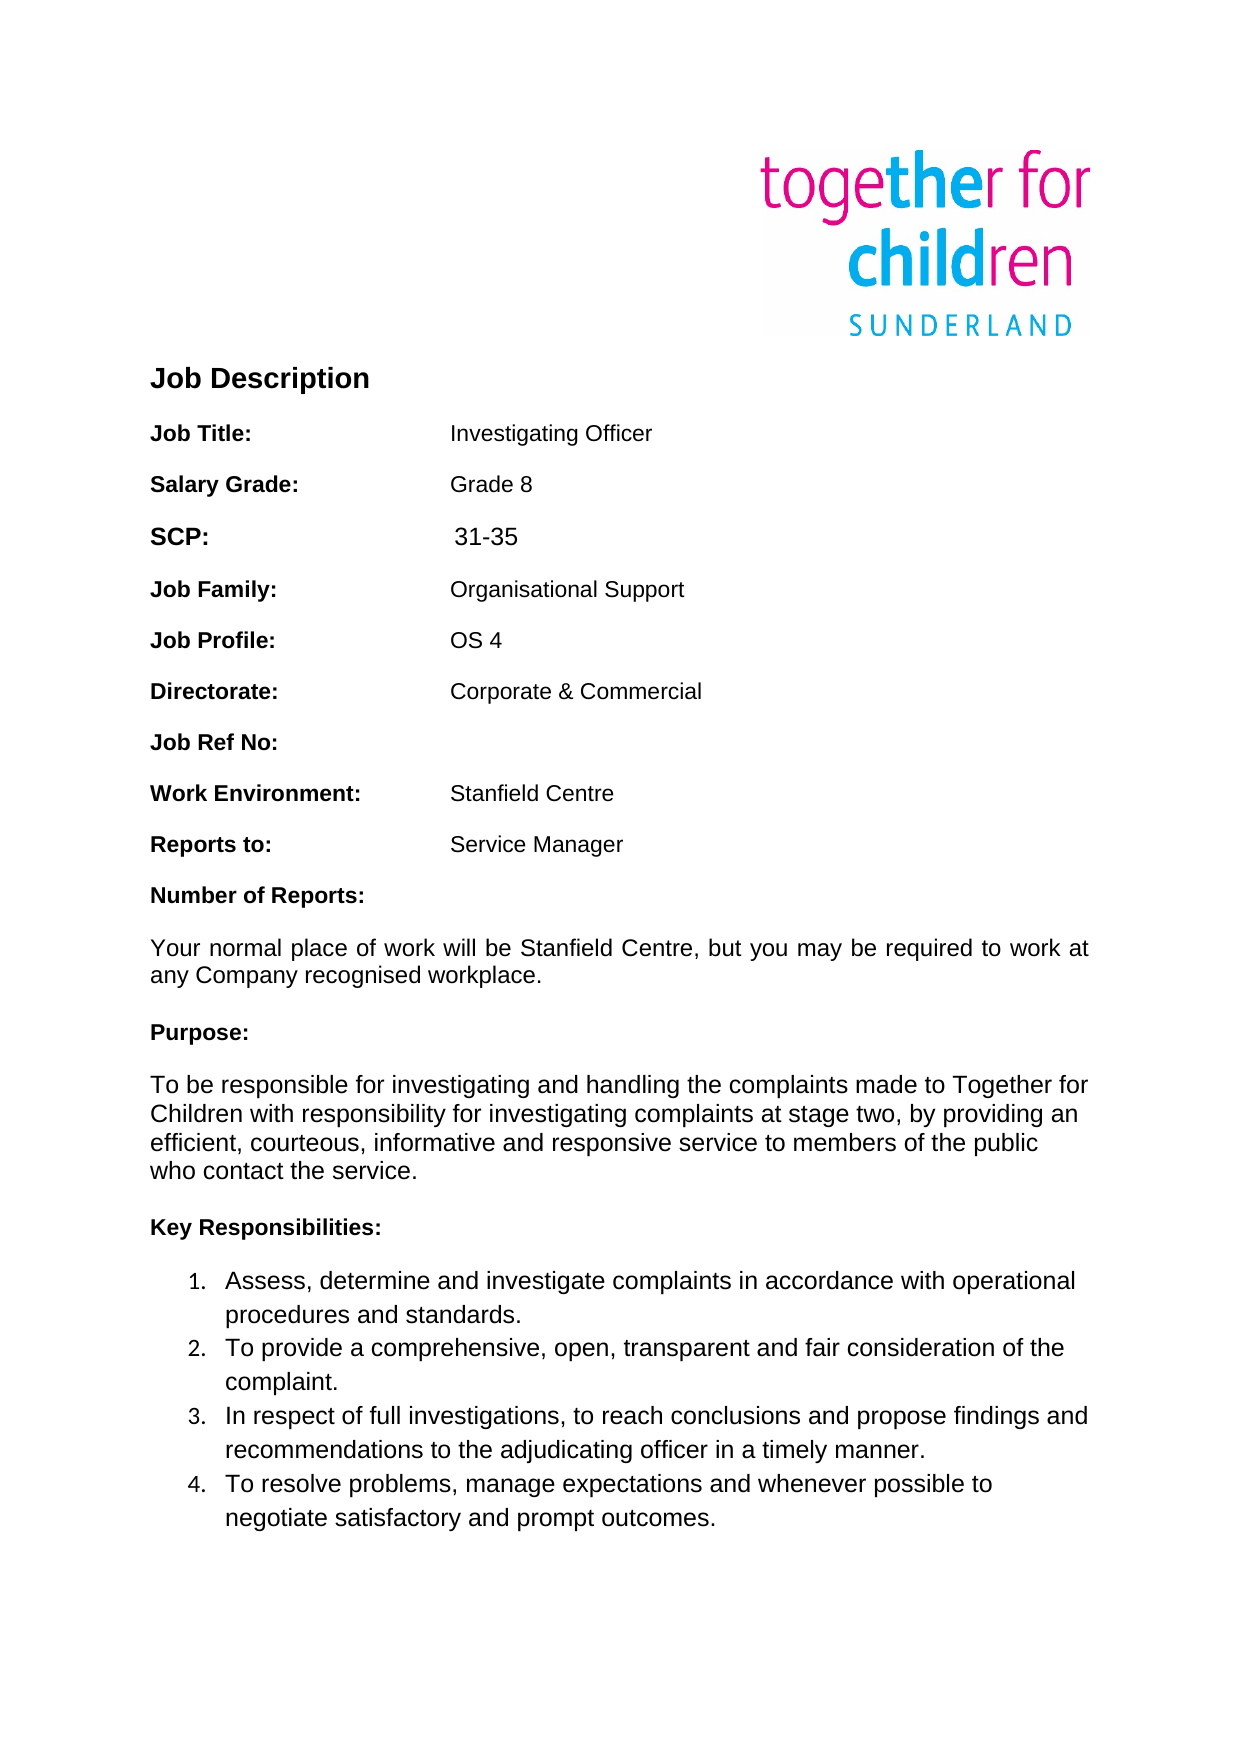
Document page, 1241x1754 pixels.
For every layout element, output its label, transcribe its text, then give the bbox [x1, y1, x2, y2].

text Job Title: Investigating Officer [150, 420, 1090, 447]
text To be responsible for investigating and handling the complaints made to Together for Children with responsibility for investigating complaints at stage two, by providing an efficient, courteous, informative and responsive service to members of the public who contact the service. [150, 1070, 1090, 1185]
text Work Environment: Stanfield Centre [150, 780, 1090, 807]
list To resolve problems, manage expectations and whenever possible to negotiate satisfactory and prompt outcomes. [187, 1468, 1090, 1532]
picture [899, 322, 908, 336]
picture [970, 317, 976, 325]
list In respect of full investigations, to reach conclusions and propose findings and recommendations to the adjudicating officer in a timely manner. [187, 1400, 1090, 1464]
picture [925, 317, 934, 333]
text Job Ref No: [150, 729, 1090, 756]
text Number of Reports: [150, 882, 1090, 909]
text Job Description [150, 361, 1090, 394]
picture [1059, 317, 1068, 333]
text Directorate: Corporate & Commercial [150, 678, 1090, 705]
text Key Responsibilities: [150, 1214, 1090, 1240]
picture [970, 328, 976, 336]
text Purpose: [150, 1019, 1090, 1045]
list To provide a comprehensive, open, transparent and fair consideration of the complaint. [187, 1333, 1090, 1396]
picture [760, 150, 1091, 336]
text Job Family: Organisational Support [150, 576, 1090, 603]
text Your normal place of work will be Stanfield Centre, but you may be required to work at any Company recognised workplace. [150, 933, 1090, 989]
text Reports to: Service Manager [150, 831, 1090, 858]
text SCP: 31-35 [150, 522, 1090, 551]
text Job Profile: OS 4 [150, 627, 1090, 654]
picture [1009, 330, 1018, 336]
list Assess, determine and investigate complaints in accordance with operational procedures and standards. [187, 1265, 1090, 1328]
text Salary Grade: Grade 8 [150, 471, 1090, 498]
